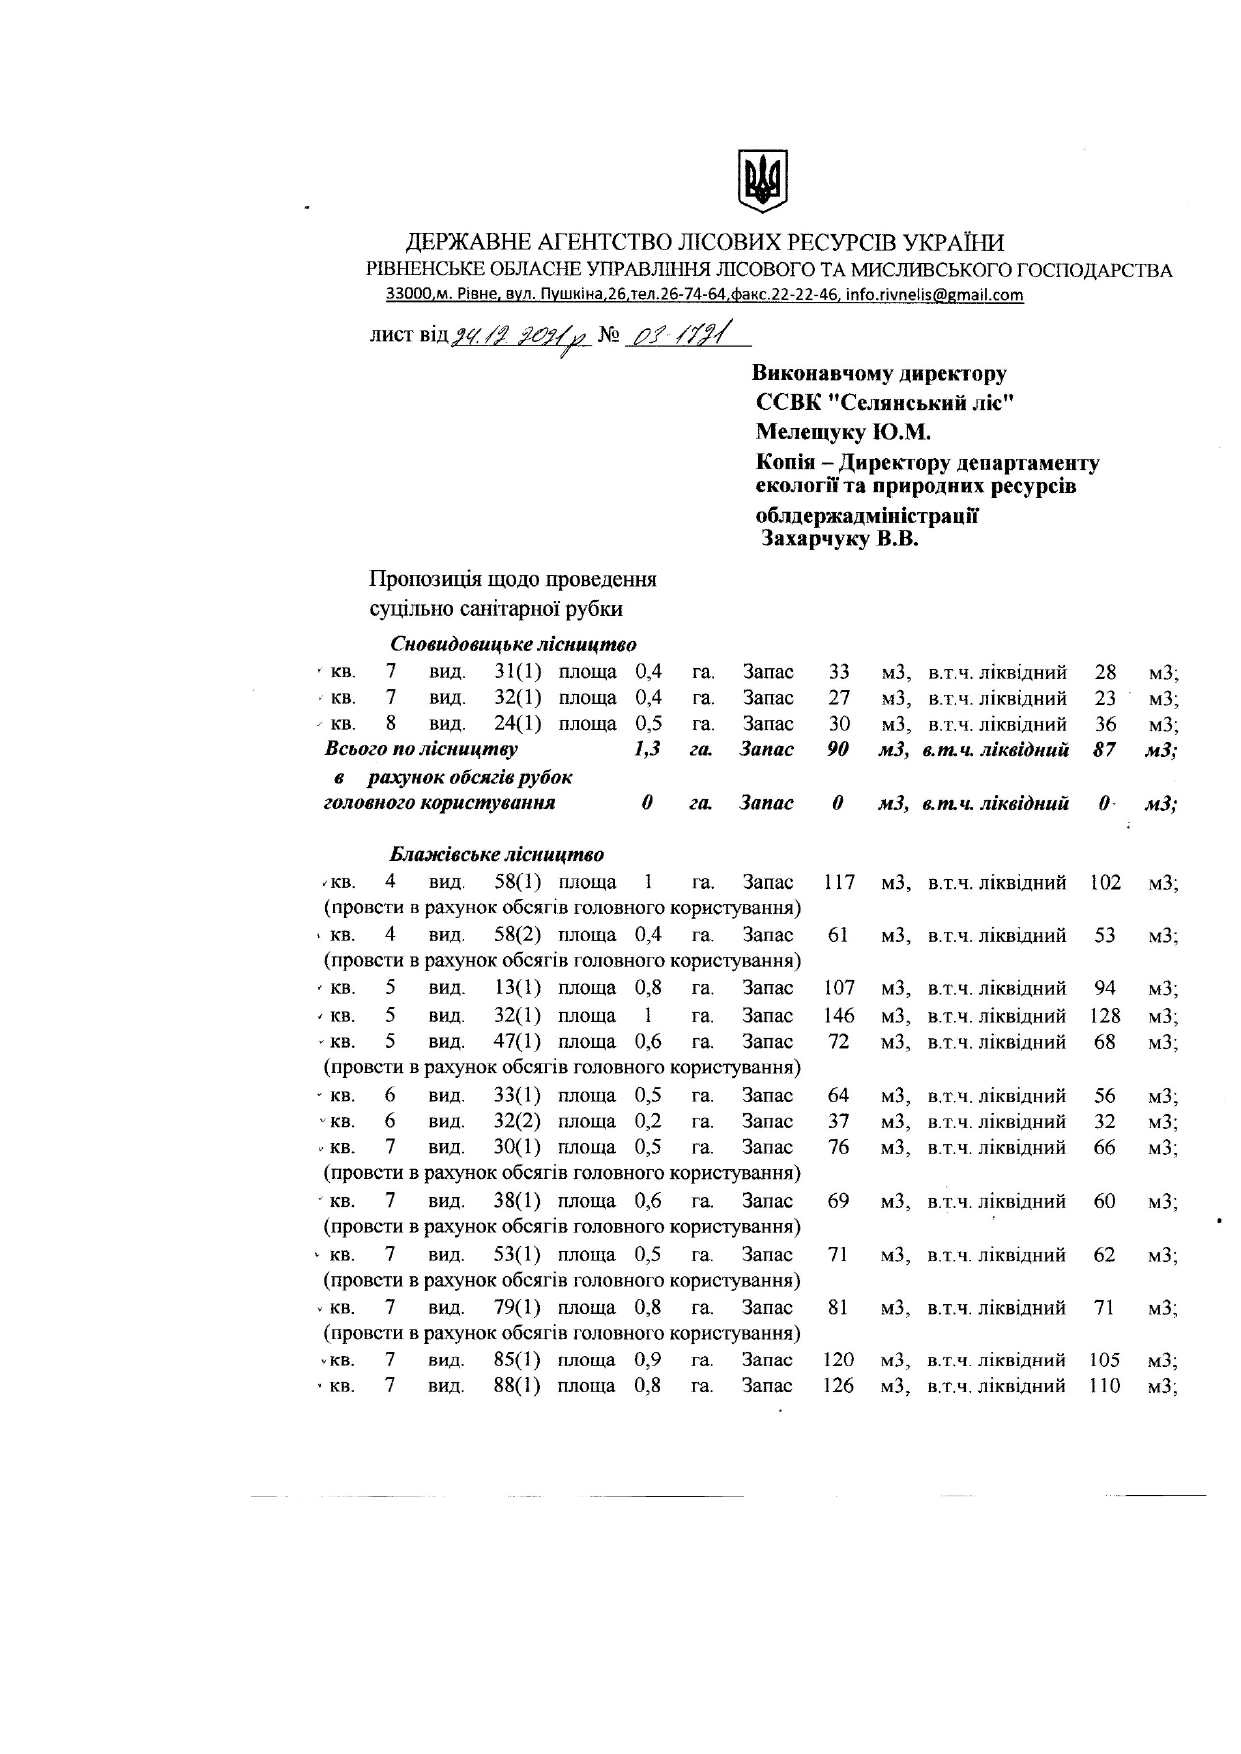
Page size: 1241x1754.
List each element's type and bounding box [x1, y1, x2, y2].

picture [251, 118, 1226, 1497]
